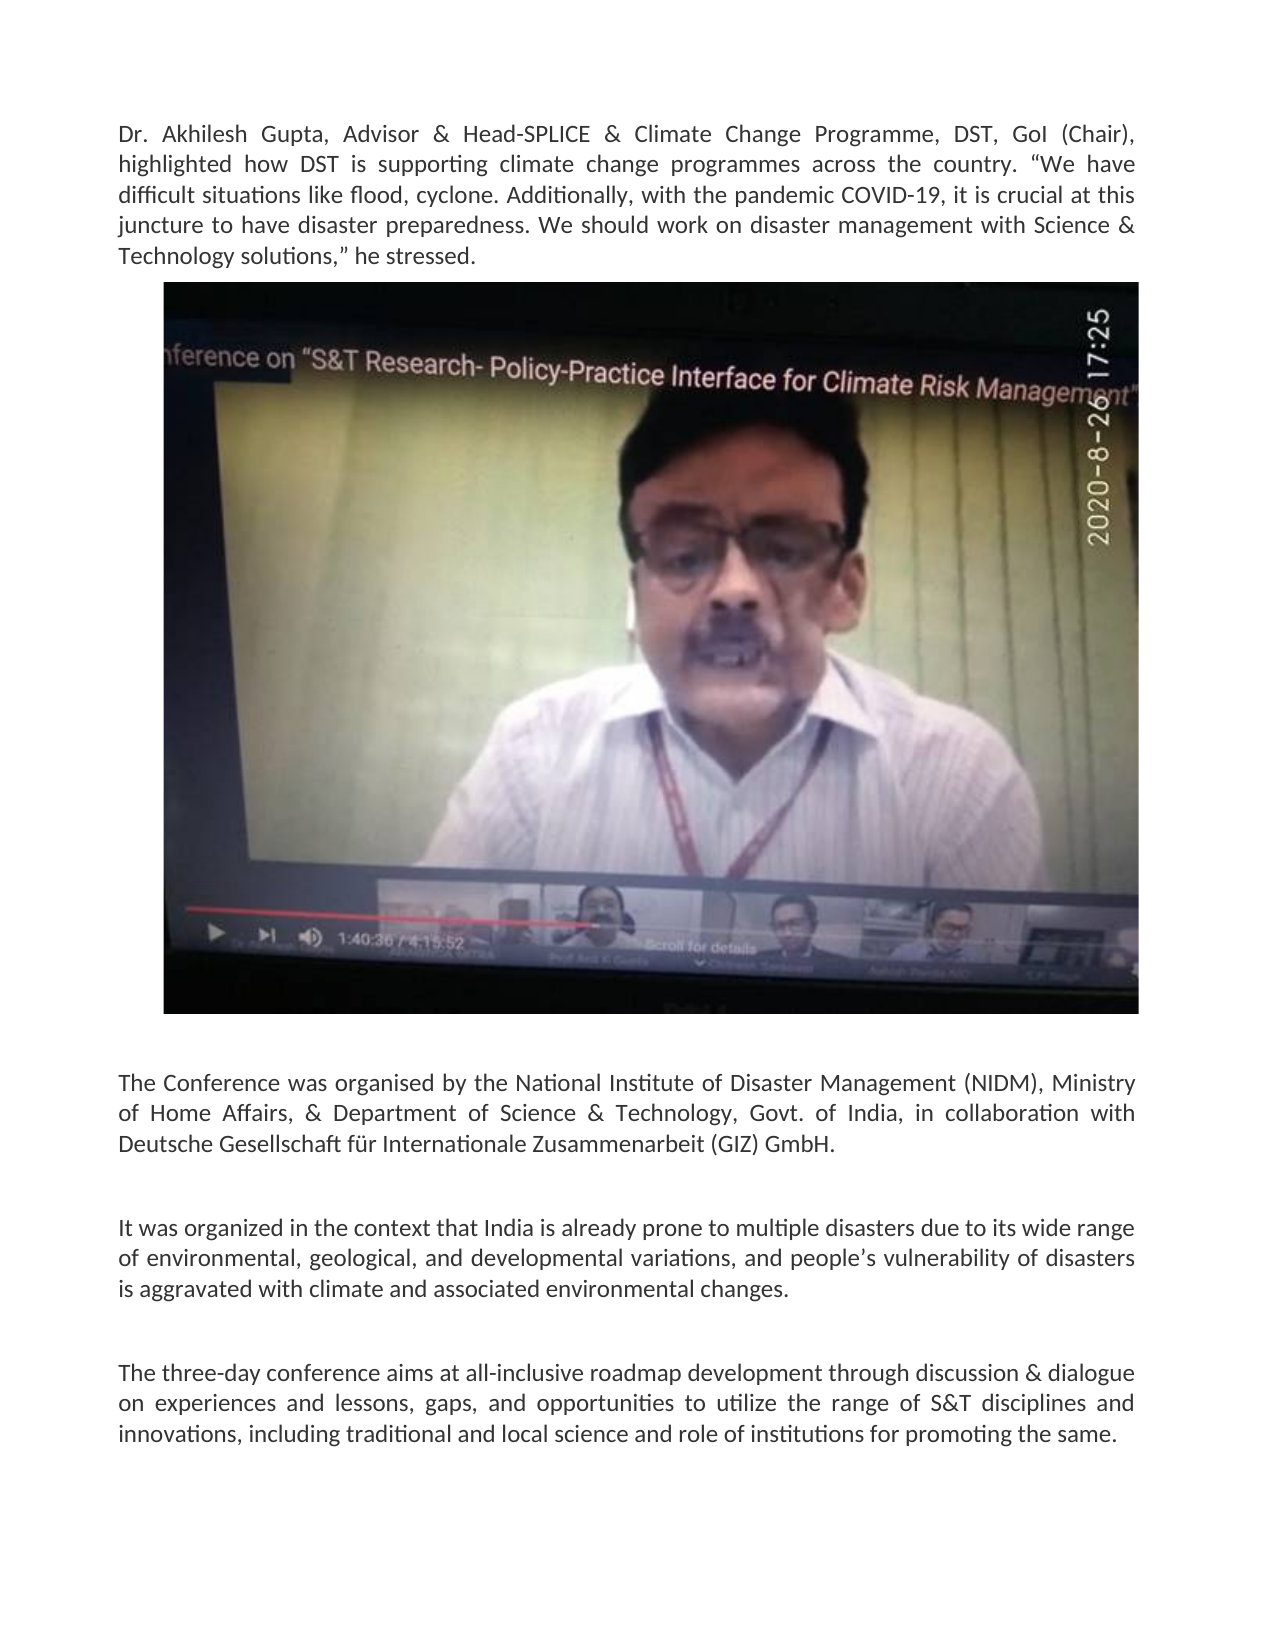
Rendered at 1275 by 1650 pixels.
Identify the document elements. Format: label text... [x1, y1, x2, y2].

text It was organized in the context that India is already prone to multiple disasters due to its wide range of environmental, geological, and developmental variations, and people’s vulnerability of disasters is aggravated with climate and associated environmental changes. [118, 1212, 1137, 1303]
picture [163, 282, 1139, 1014]
text The Conference was organised by the National Institute of Disaster Management (NIDM), Ministry of Home Affairs, & Department of Science & Technology, Govt. of India, in collaboration with Deutsche Gesellschaft für Internationale Zusammenarbeit (GIZ) GmbH. [118, 1067, 1137, 1159]
text Dr. Akhilesh Gupta, Advisor & Head-SPLICE & Climate Change Programme, DST, GoI (Chair), highlighted how DST is supporting climate change programmes across the country. “We have difficult situations like flood, cyclone. Additionally, with the pandemic COVID-19, it is crucial at this juncture to have disaster preparedness. We should work on disaster management with Science & Technology solutions,” he stressed. [118, 118, 1137, 271]
text The three-day conference aims at all-inclusive roadmap development through discussion & dialogue on experiences and lessons, gaps, and opportunities to utilize the range of S&T disciplines and innovations, including traditional and local science and role of institutions for promoting the same. [118, 1357, 1137, 1448]
